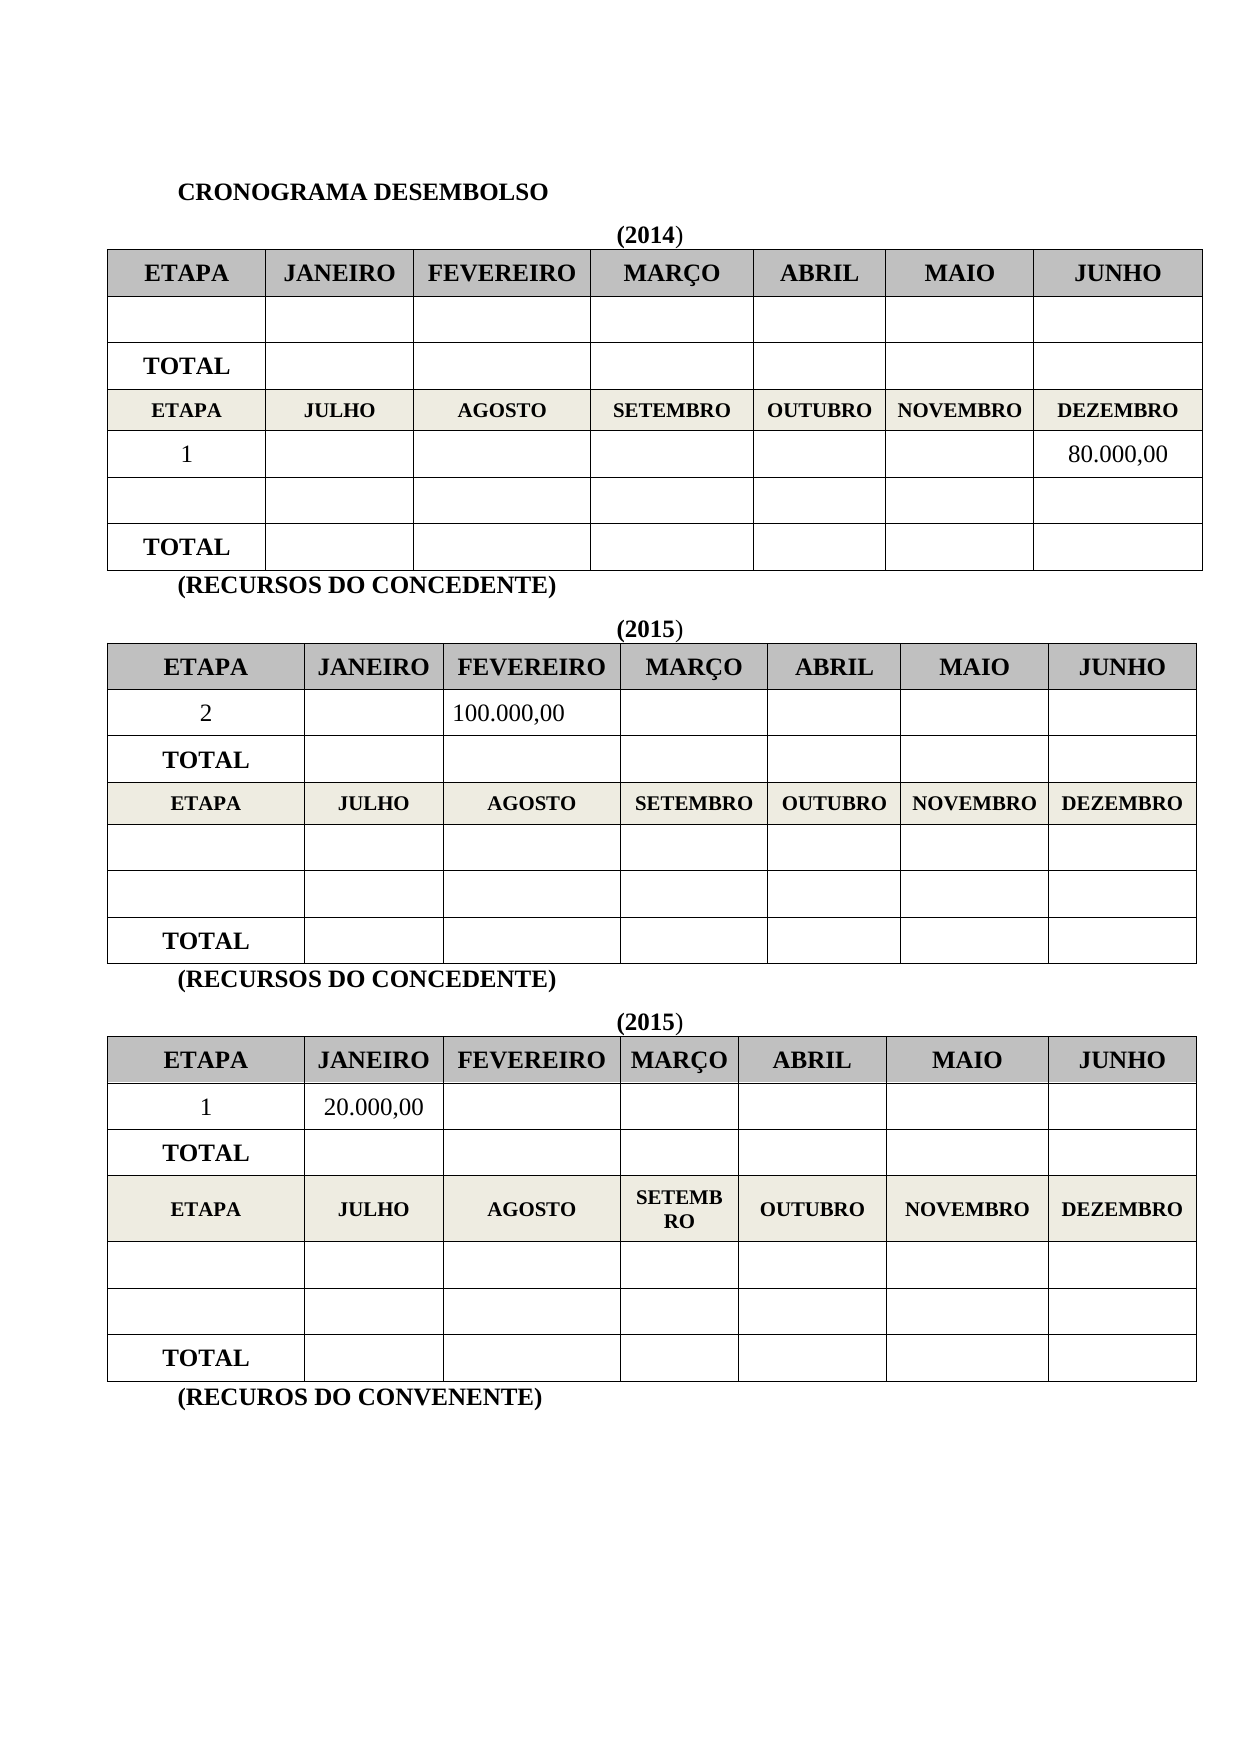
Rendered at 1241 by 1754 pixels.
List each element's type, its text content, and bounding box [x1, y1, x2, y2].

table_cell [305, 1242, 443, 1288]
table_cell [1034, 343, 1202, 388]
table_cell [886, 297, 1033, 342]
table_cell OUTUBRO [739, 1176, 886, 1241]
table_header JUNHO [1049, 644, 1196, 689]
table_cell [886, 343, 1033, 388]
table_cell [414, 478, 590, 523]
table_cell [108, 297, 265, 342]
table_cell [266, 343, 413, 388]
table_cell [108, 478, 265, 523]
table_header ETAPA [108, 644, 304, 689]
table_cell [444, 1289, 620, 1334]
table_cell [266, 524, 413, 569]
table_cell AGOSTO [444, 1176, 620, 1241]
table_cell [739, 1242, 886, 1288]
table_cell [266, 478, 413, 523]
table_cell [1049, 1084, 1196, 1129]
text CRONOGRAMA DESEMBOLSO [177, 177, 1122, 206]
table_cell [621, 1242, 738, 1288]
table_cell [1049, 1130, 1196, 1175]
table_cell [621, 1084, 738, 1129]
table_cell 1 [108, 431, 265, 477]
table_cell ETAPA [108, 390, 265, 430]
table_cell [444, 736, 620, 782]
table_cell [739, 1335, 886, 1381]
table_cell [414, 524, 590, 569]
table_cell 80.000,00 [1034, 431, 1202, 477]
table_cell [886, 524, 1033, 569]
table_header JUNHO [1034, 250, 1202, 296]
table_cell OUTUBRO [768, 783, 900, 824]
table_cell [768, 736, 900, 782]
table_cell [754, 478, 885, 523]
table_cell TOTAL [108, 918, 304, 963]
table_cell [1049, 825, 1196, 870]
table_header FEVEREIRO [444, 1037, 620, 1082]
table_cell [266, 297, 413, 342]
table_cell DEZEMBRO [1049, 783, 1196, 824]
table_cell [444, 1242, 620, 1288]
table_cell AGOSTO [444, 783, 620, 824]
table_cell [108, 1242, 304, 1288]
table_cell [1049, 736, 1196, 782]
table_cell TOTAL [108, 736, 304, 782]
table_cell [621, 918, 767, 963]
table_header JANEIRO [305, 1037, 443, 1082]
table_cell [886, 431, 1033, 477]
table_cell [305, 1130, 443, 1175]
table_cell [305, 690, 443, 735]
table_cell TOTAL [108, 1130, 304, 1175]
table_cell JULHO [305, 783, 443, 824]
table_cell NOVEMBRO [901, 783, 1048, 824]
table_cell [887, 1335, 1048, 1381]
table_cell TOTAL [108, 524, 265, 569]
table_cell 1 [108, 1084, 304, 1129]
table_cell [591, 431, 753, 477]
table_cell [621, 736, 767, 782]
table_cell [1034, 478, 1202, 523]
table_cell [621, 825, 767, 870]
table_cell [887, 1242, 1048, 1288]
table_cell [305, 825, 443, 870]
table_cell [887, 1289, 1048, 1334]
table_cell [768, 871, 900, 917]
table_cell [621, 1335, 738, 1381]
table_cell [591, 297, 753, 342]
table_cell [591, 478, 753, 523]
table_header MARÇO [591, 250, 753, 296]
table_header FEVEREIRO [414, 250, 590, 296]
table_cell [621, 1289, 738, 1334]
table_cell [886, 478, 1033, 523]
table_header JUNHO [1049, 1037, 1196, 1082]
table_header ABRIL [739, 1037, 886, 1082]
table_header MAIO [886, 250, 1033, 296]
text (2015) [177, 614, 1122, 642]
table_cell NOVEMBRO [886, 390, 1033, 430]
table_cell [108, 871, 304, 917]
table_header MAIO [901, 644, 1048, 689]
table_cell [444, 825, 620, 870]
table_cell [739, 1084, 886, 1129]
table_header ABRIL [768, 644, 900, 689]
table_cell SETEMBRO [621, 783, 767, 824]
table_cell [108, 825, 304, 870]
table_cell [754, 297, 885, 342]
table_cell [266, 431, 413, 477]
table_cell OUTUBRO [754, 390, 885, 430]
table_cell [414, 343, 590, 388]
text (RECURSOS DO CONCEDENTE) [177, 571, 1122, 599]
table_header MAIO [887, 1037, 1048, 1082]
table_header JANEIRO [305, 644, 443, 689]
table_cell JULHO [305, 1176, 443, 1241]
table_cell [305, 1335, 443, 1381]
table_cell [444, 871, 620, 917]
table_cell [1049, 1335, 1196, 1381]
table_cell [414, 297, 590, 342]
table_cell [1034, 297, 1202, 342]
table_cell [901, 690, 1048, 735]
table_cell [754, 524, 885, 569]
table_cell [1049, 1289, 1196, 1334]
table_cell ETAPA [108, 783, 304, 824]
table_cell [621, 871, 767, 917]
table_cell [444, 918, 620, 963]
table_header JANEIRO [266, 250, 413, 296]
table_cell [305, 1289, 443, 1334]
text (RECURSOS DO CONCEDENTE) [177, 964, 1122, 993]
table_cell DEZEMBRO [1049, 1176, 1196, 1241]
table_cell 20.000,00 [305, 1084, 443, 1129]
table_cell AGOSTO [414, 390, 590, 430]
table_cell [754, 431, 885, 477]
table_cell [444, 1084, 620, 1129]
table_cell [108, 1289, 304, 1334]
text (2015) [177, 1007, 1122, 1036]
table_cell ETAPA [108, 1176, 304, 1241]
table_header MARÇO [621, 644, 767, 689]
table_header FEVEREIRO [444, 644, 620, 689]
text (RECUROS DO CONVENENTE) [177, 1382, 1122, 1410]
table_cell [901, 918, 1048, 963]
table_cell [1049, 871, 1196, 917]
table_cell 100.000,00 [444, 690, 620, 735]
text (2014) [177, 220, 1122, 249]
table_header MARÇO [621, 1037, 738, 1082]
table_cell [901, 736, 1048, 782]
table_cell [305, 918, 443, 963]
table_cell [414, 431, 590, 477]
table_cell DEZEMBRO [1034, 390, 1202, 430]
table_cell [305, 871, 443, 917]
table_cell [739, 1289, 886, 1334]
table_cell [444, 1130, 620, 1175]
table_cell [1049, 918, 1196, 963]
table_cell [621, 1130, 738, 1175]
table_cell [887, 1084, 1048, 1129]
table_cell [768, 825, 900, 870]
table_cell [754, 343, 885, 388]
table_cell [444, 1335, 620, 1381]
table_header ABRIL [754, 250, 885, 296]
table_cell [591, 343, 753, 388]
table_cell [591, 524, 753, 569]
table_cell [901, 871, 1048, 917]
table_cell [1049, 690, 1196, 735]
table_cell [887, 1130, 1048, 1175]
table_cell [1034, 524, 1202, 569]
table_cell TOTAL [108, 1335, 304, 1381]
table_cell 2 [108, 690, 304, 735]
table_cell SETEMBRO [591, 390, 753, 430]
table_cell [768, 918, 900, 963]
table_cell TOTAL [108, 343, 265, 388]
table_cell SETEMBRO [621, 1176, 738, 1241]
table_cell [739, 1130, 886, 1175]
table_header ETAPA [108, 1037, 304, 1082]
table_cell [901, 825, 1048, 870]
table_cell [768, 690, 900, 735]
table_cell NOVEMBRO [887, 1176, 1048, 1241]
table_cell [305, 736, 443, 782]
table_cell JULHO [266, 390, 413, 430]
table_header ETAPA [108, 250, 265, 296]
table_cell [621, 690, 767, 735]
table_cell [1049, 1242, 1196, 1288]
